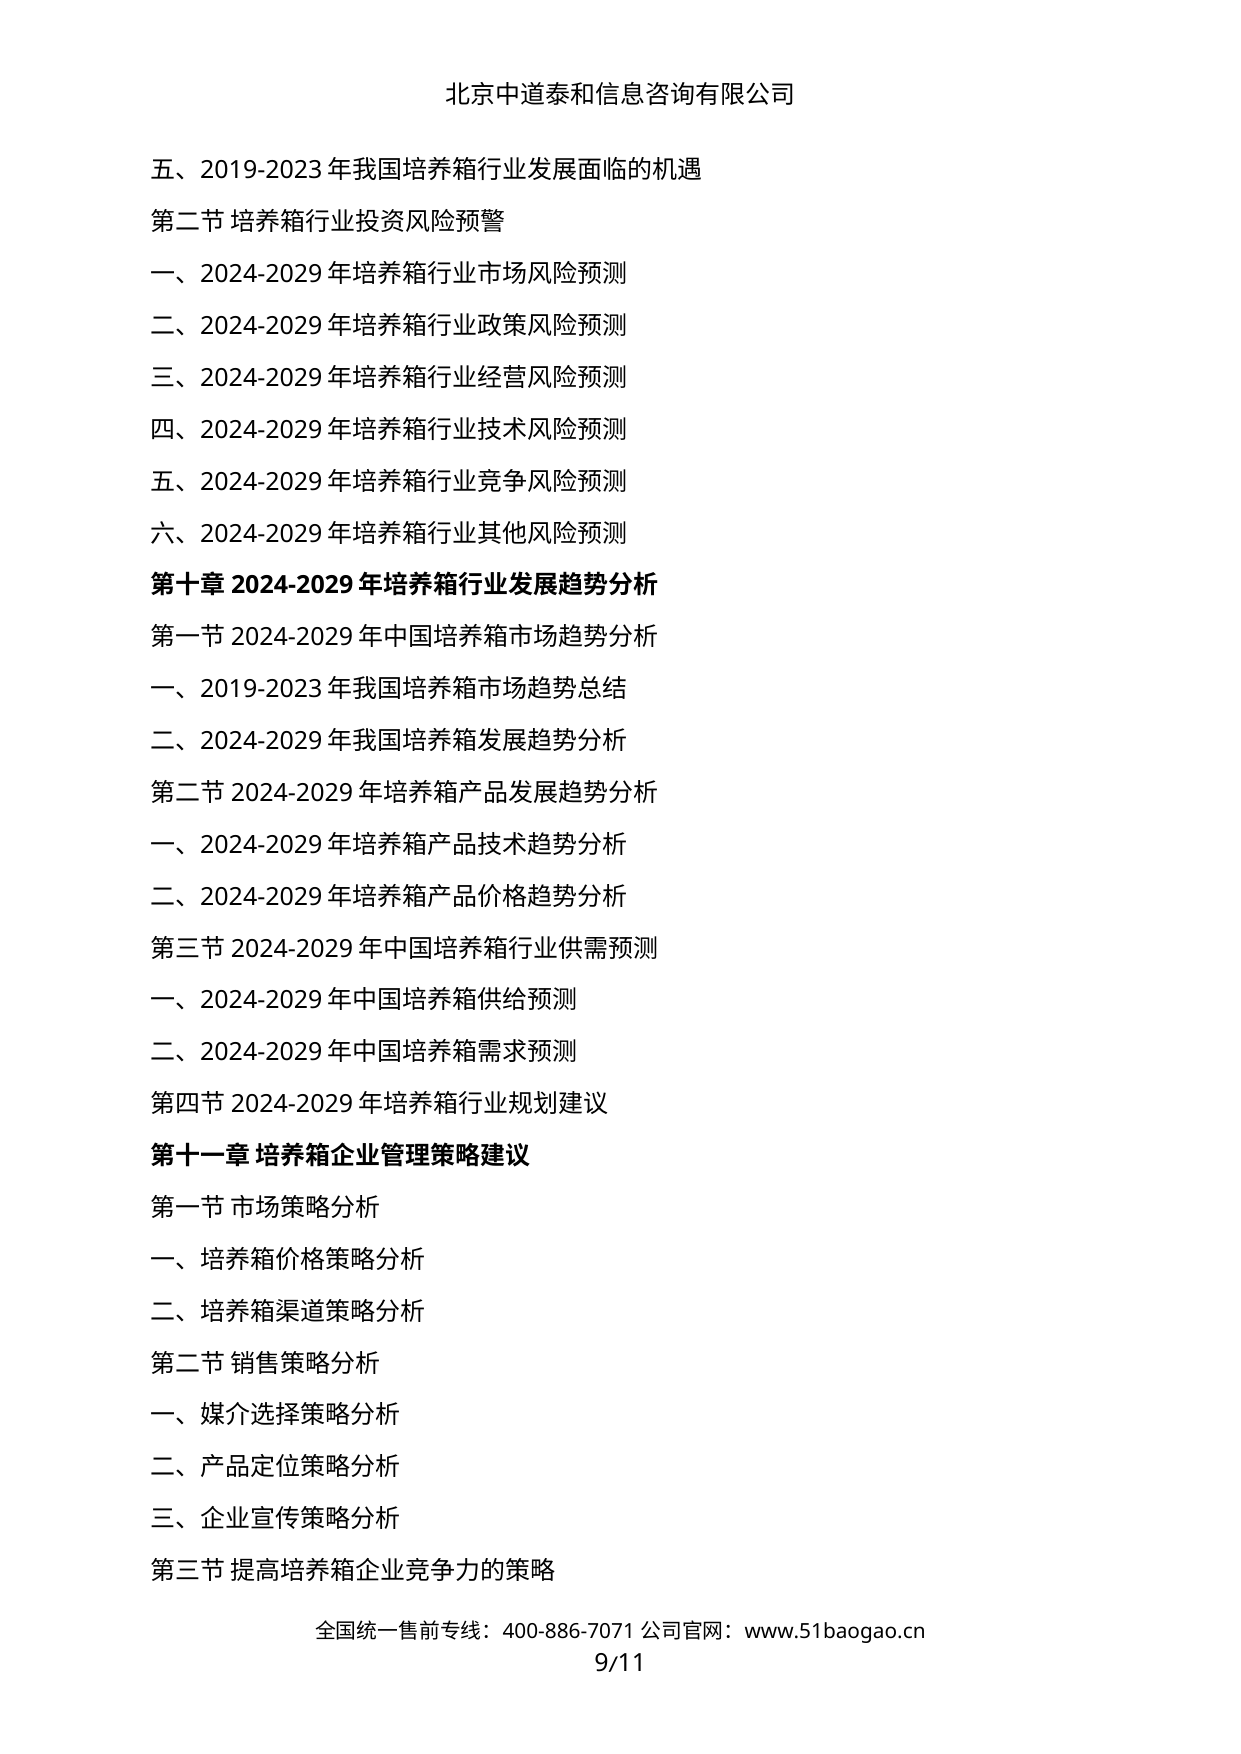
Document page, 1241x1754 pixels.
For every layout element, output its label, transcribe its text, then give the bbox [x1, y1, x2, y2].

text 第二节 培养箱行业投资风险预警 [150, 202, 1090, 238]
text 六、2024-2029年培养箱行业其他风险预测 [150, 513, 1090, 549]
text 五、2024-2029年培养箱行业竞争风险预测 [150, 461, 1090, 497]
text 一、2024-2029年培养箱行业市场风险预测 [150, 254, 1090, 290]
text 二、2024-2029年我国培养箱发展趋势分析 [150, 721, 1090, 757]
text 第三节 2024-2029年中国培养箱行业供需预测 [150, 928, 1090, 964]
text 二、2024-2029年培养箱行业政策风险预测 [150, 306, 1090, 342]
text 第十一章 培养箱企业管理策略建议 [150, 1136, 1090, 1172]
text 二、产品定位策略分析 [150, 1447, 1090, 1483]
text 第一节 市场策略分析 [150, 1187, 1090, 1224]
text 三、2024-2029年培养箱行业经营风险预测 [150, 357, 1090, 394]
text 一、2024-2029年培养箱产品技术趋势分析 [150, 824, 1090, 861]
text 第十章 2024-2029年培养箱行业发展趋势分析 [150, 565, 1090, 601]
text 第二节 销售策略分析 [150, 1343, 1090, 1379]
text 第二节 2024-2029年培养箱产品发展趋势分析 [150, 772, 1090, 809]
text 二、2024-2029年培养箱产品价格趋势分析 [150, 876, 1090, 912]
text 第四节 2024-2029年培养箱行业规划建议 [150, 1084, 1090, 1120]
text 二、培养箱渠道策略分析 [150, 1291, 1090, 1327]
text 一、媒介选择策略分析 [150, 1395, 1090, 1431]
text 一、培养箱价格策略分析 [150, 1239, 1090, 1276]
text 一、2019-2023年我国培养箱市场趋势总结 [150, 669, 1090, 705]
text 二、2024-2029年中国培养箱需求预测 [150, 1032, 1090, 1068]
text 四、2024-2029年培养箱行业技术风险预测 [150, 409, 1090, 446]
text 第一节 2024-2029年中国培养箱市场趋势分析 [150, 617, 1090, 653]
text 第三节 提高培养箱企业竞争力的策略 [150, 1551, 1090, 1587]
text 一、2024-2029年中国培养箱供给预测 [150, 980, 1090, 1016]
text 五、2019-2023年我国培养箱行业发展面临的机遇 [150, 150, 1090, 186]
text 三、企业宣传策略分析 [150, 1499, 1090, 1535]
